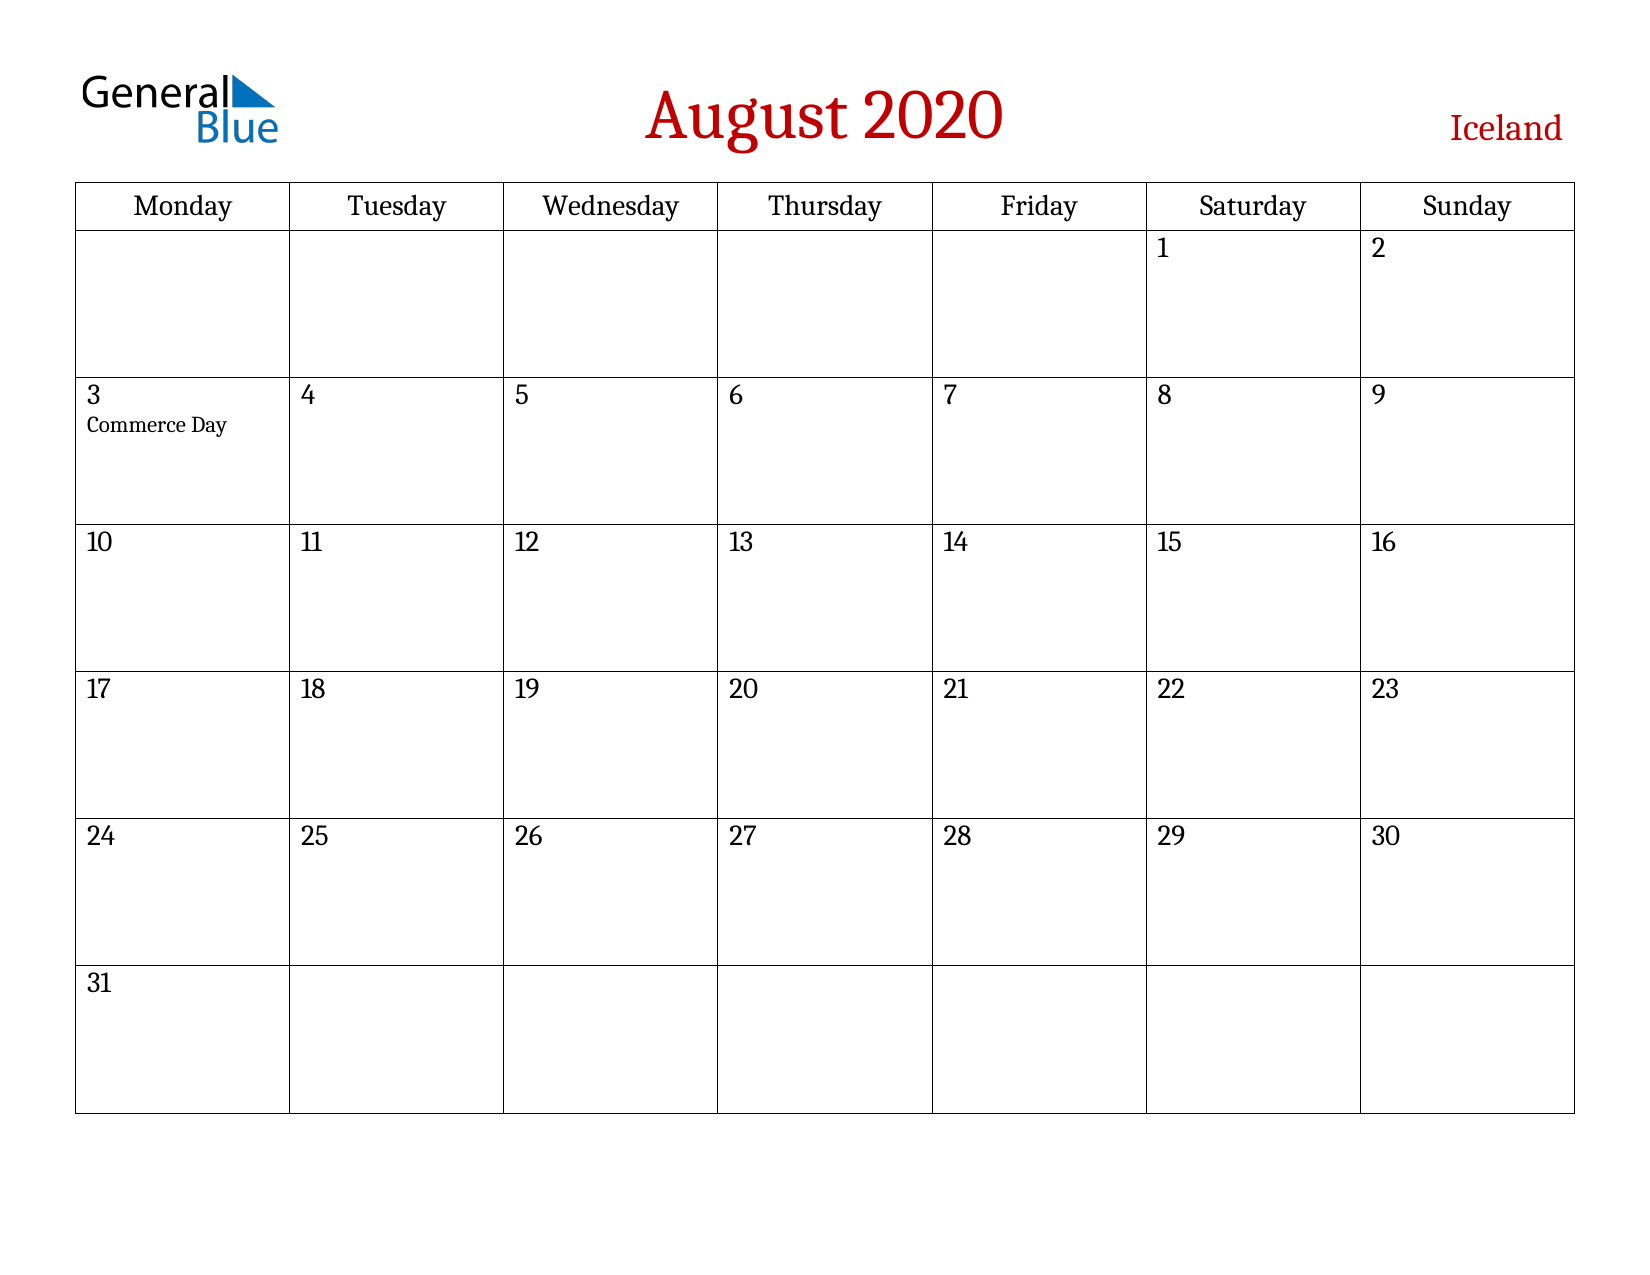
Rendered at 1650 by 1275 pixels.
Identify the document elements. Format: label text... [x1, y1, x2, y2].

table_cell 22 [1147, 672, 1360, 706]
table_cell 7 [933, 378, 1146, 412]
table_cell [1147, 706, 1360, 818]
table_cell [290, 706, 503, 818]
table_cell [504, 265, 717, 377]
table_cell [76, 706, 289, 818]
table_cell Saturday [1147, 183, 1360, 230]
picture [82, 75, 278, 143]
table_cell [933, 706, 1146, 818]
table_cell [504, 966, 717, 1000]
table_cell Thursday [718, 183, 932, 230]
table_cell [290, 559, 503, 671]
table_cell [933, 412, 1146, 524]
table_cell [290, 412, 503, 524]
table_cell [718, 853, 932, 965]
table_header August 2020 [504, 75, 1146, 182]
table_cell [1361, 1000, 1574, 1112]
table_cell [76, 853, 289, 965]
table_cell 19 [504, 672, 717, 706]
table_cell [1147, 966, 1360, 1000]
table_cell 30 [1361, 819, 1574, 853]
table_cell [1361, 265, 1574, 377]
table_cell [718, 265, 932, 377]
table_cell 24 [76, 819, 289, 853]
table_cell [718, 559, 932, 671]
table_cell 10 [76, 525, 289, 559]
table_cell Friday [933, 183, 1146, 230]
table_cell [290, 853, 503, 965]
table_cell [504, 559, 717, 671]
table_cell [504, 231, 717, 264]
table_header [76, 75, 503, 182]
table_cell [1361, 412, 1574, 524]
table_cell [933, 559, 1146, 671]
table_cell Wednesday [504, 183, 717, 230]
table_cell 6 [718, 378, 932, 412]
table_cell [290, 1000, 503, 1112]
table_cell [933, 231, 1146, 264]
table_cell [76, 265, 289, 377]
table_cell 15 [1147, 525, 1360, 559]
table_cell [1147, 1000, 1360, 1112]
table_cell [76, 1000, 289, 1112]
table_cell [933, 1000, 1146, 1112]
table_cell 27 [718, 819, 932, 853]
table_cell 18 [290, 672, 503, 706]
table_cell [933, 265, 1146, 377]
table_cell [504, 853, 717, 965]
table_cell [718, 1000, 932, 1112]
table_cell 17 [76, 672, 289, 706]
table_cell [718, 706, 932, 818]
table_cell 2 [1361, 231, 1574, 264]
table_cell [718, 231, 932, 264]
table_cell 31 [76, 966, 289, 1000]
table_cell 11 [290, 525, 503, 559]
table_cell [290, 966, 503, 1000]
table_cell 3 [76, 378, 289, 412]
table_cell 16 [1361, 525, 1574, 559]
table_cell [718, 966, 932, 1000]
table_cell 1 [1147, 231, 1360, 264]
table_cell 23 [1361, 672, 1574, 706]
table_cell [933, 966, 1146, 1000]
table_cell Monday [76, 183, 289, 230]
table_cell [76, 231, 289, 264]
table_header Iceland [1146, 75, 1574, 182]
table_cell 28 [933, 819, 1146, 853]
table_cell [76, 559, 289, 671]
table_cell [1361, 853, 1574, 965]
table_cell [1361, 706, 1574, 818]
table_cell [504, 412, 717, 524]
table_cell [933, 853, 1146, 965]
table_cell [1147, 412, 1360, 524]
table_cell [1361, 559, 1574, 671]
table_cell 14 [933, 525, 1146, 559]
table_cell 4 [290, 378, 503, 412]
table_cell [1361, 966, 1574, 1000]
table_cell 26 [504, 819, 717, 853]
table_cell 12 [504, 525, 717, 559]
table_cell [718, 412, 932, 524]
table_cell 13 [718, 525, 932, 559]
table_cell 8 [1147, 378, 1360, 412]
table_cell [504, 706, 717, 818]
table_cell 20 [718, 672, 932, 706]
table_cell [1147, 559, 1360, 671]
table_cell Sunday [1361, 183, 1574, 230]
table_cell 9 [1361, 378, 1574, 412]
table_cell 29 [1147, 819, 1360, 853]
table_cell [290, 265, 503, 377]
table_cell 25 [290, 819, 503, 853]
table_cell [290, 231, 503, 264]
table_cell Tuesday [290, 183, 503, 230]
table_cell [1147, 853, 1360, 965]
table_cell 5 [504, 378, 717, 412]
table_cell Commerce Day [76, 412, 289, 524]
table_cell [504, 1000, 717, 1112]
table_cell 21 [933, 672, 1146, 706]
table_cell [1147, 265, 1360, 377]
